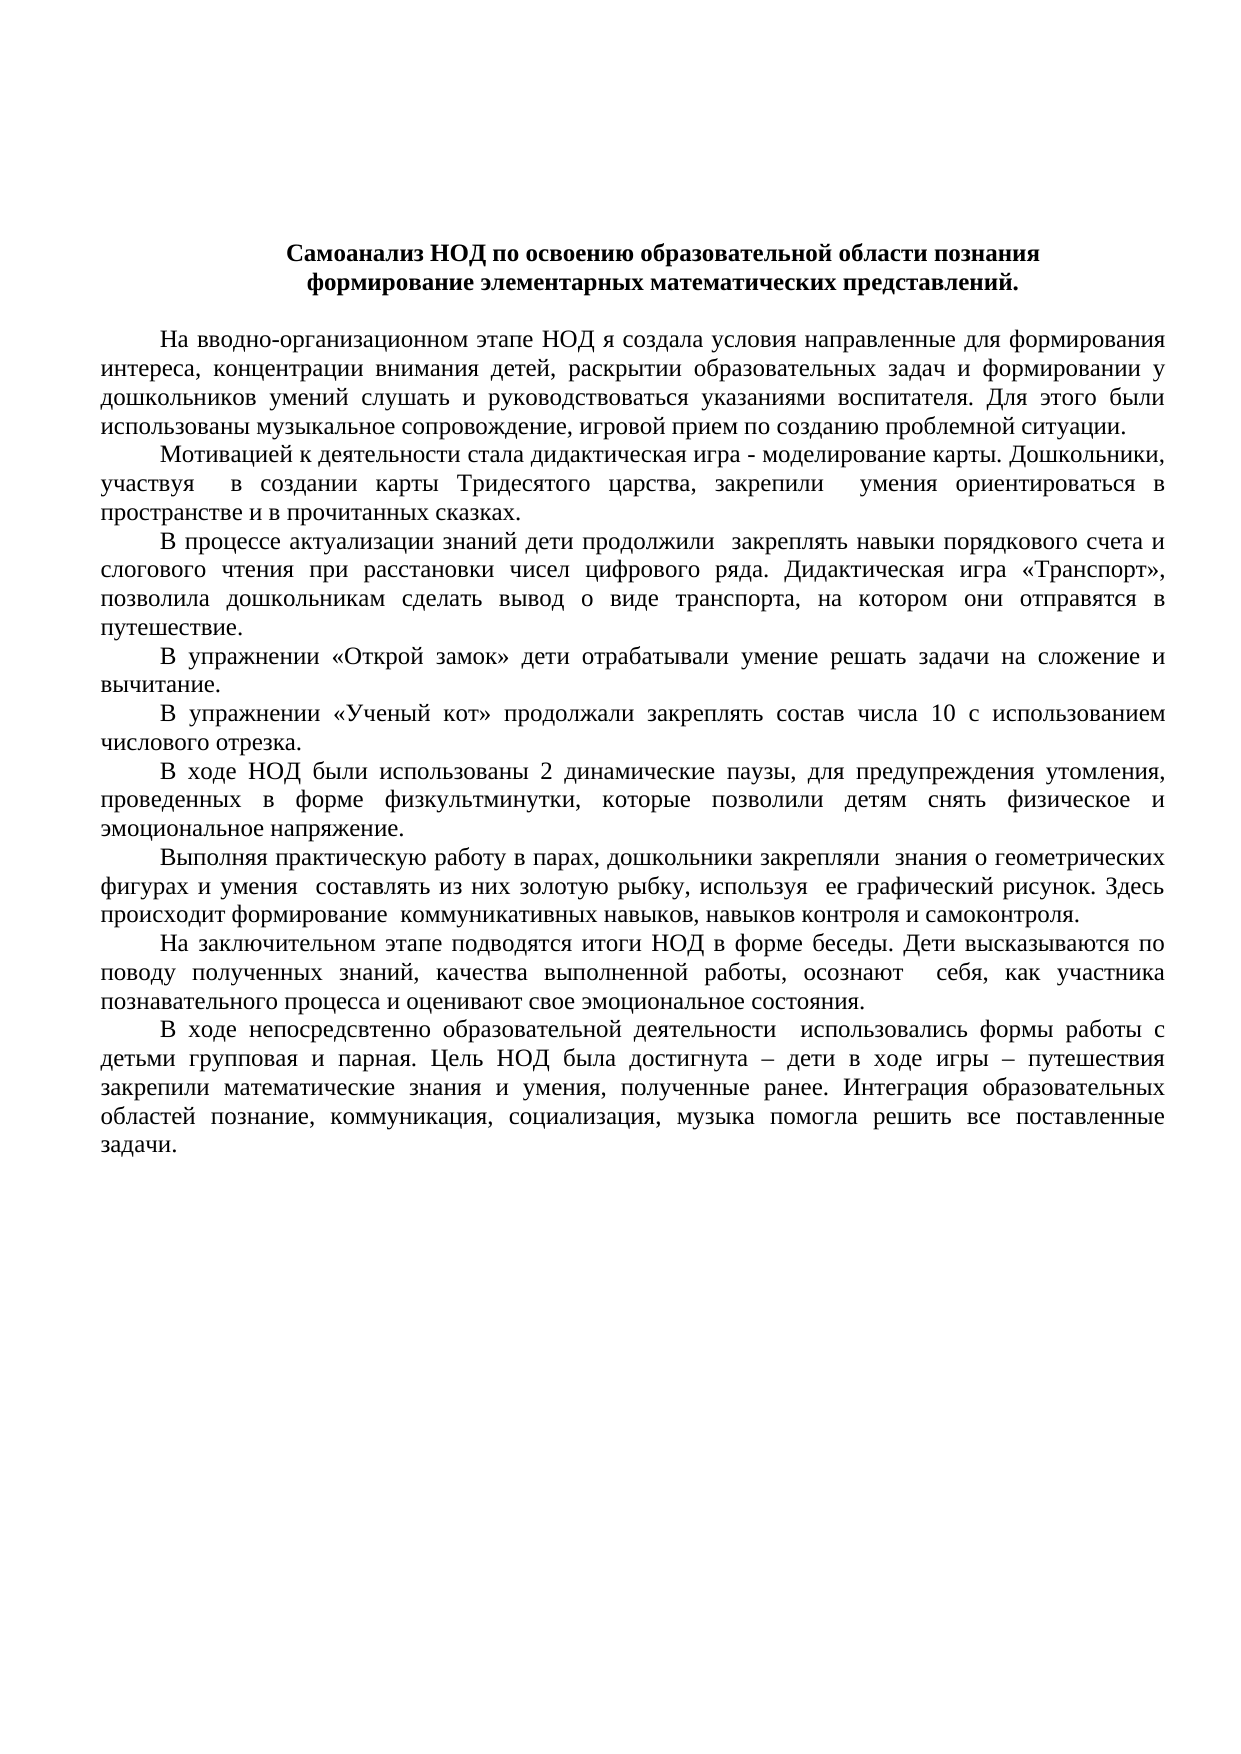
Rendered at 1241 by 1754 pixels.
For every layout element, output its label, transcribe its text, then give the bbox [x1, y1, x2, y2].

text В ходе непосредсвтенно образовательной деятельности использовались формы работы с детьми групповая и парная. Цель НОД была достигнута – дети в ходе игры – путешествия закрепили математические знания и умения, полученные ранее. Интеграция образовательных областей познание, коммуникация, социализация, музыка помогла решить все поставленные задачи. [100, 1014, 1166, 1158]
text На вводно-организационном этапе НОД я создала условия направленные для формирования интереса, концентрации внимания детей, раскрытии образовательных задач и формировании у дошкольников умений слушать и руководствоваться указаниями воспитателя. Для этого были использованы музыкальное сопровождение, игровой прием по созданию проблемной ситуации. [100, 324, 1166, 439]
text формирование элементарных математических представлений. [100, 267, 1166, 296]
text В процессе актуализации знаний дети продолжили закреплять навыки порядкового счета и слогового чтения при расстановки чисел цифрового ряда. Дидактическая игра «Транспорт», позволила дошкольникам сделать вывод о виде транспорта, на котором они отправятся в путешествие. [100, 526, 1166, 641]
text Мотивацией к деятельности стала дидактическая игра - моделирование карты. Дошкольники, участвуя в создании карты Тридесятого царства, закрепили умения ориентироваться в пространстве и в прочитанных сказках. [100, 439, 1166, 526]
text Самоанализ НОД по освоению образовательной области познания [100, 238, 1166, 267]
text В упражнении «Ученый кот» продолжали закреплять состав числа 10 с использованием числового отрезка. [100, 698, 1166, 756]
text В ходе НОД были использованы 2 динамические паузы, для предупреждения утомления, проведенных в форме физкультминутки, которые позволили детям снять физическое и эмоциональное напряжение. [100, 756, 1166, 842]
text В упражнении «Открой замок» дети отрабатывали умение решать задачи на сложение и вычитание. [100, 641, 1166, 698]
text Выполняя практическую работу в парах, дошкольники закрепляли знания о геометрических фигурах и умения составлять из них золотую рыбку, используя ее графический рисунок. Здесь происходит формирование коммуникативных навыков, навыков контроля и самоконтроля. [100, 842, 1166, 928]
text На заключительном этапе подводятся итоги НОД в форме беседы. Дети высказываются по поводу полученных знаний, качества выполненной работы, осознают себя, как участника познавательного процесса и оценивают свое эмоциональное состояния. [100, 928, 1166, 1014]
